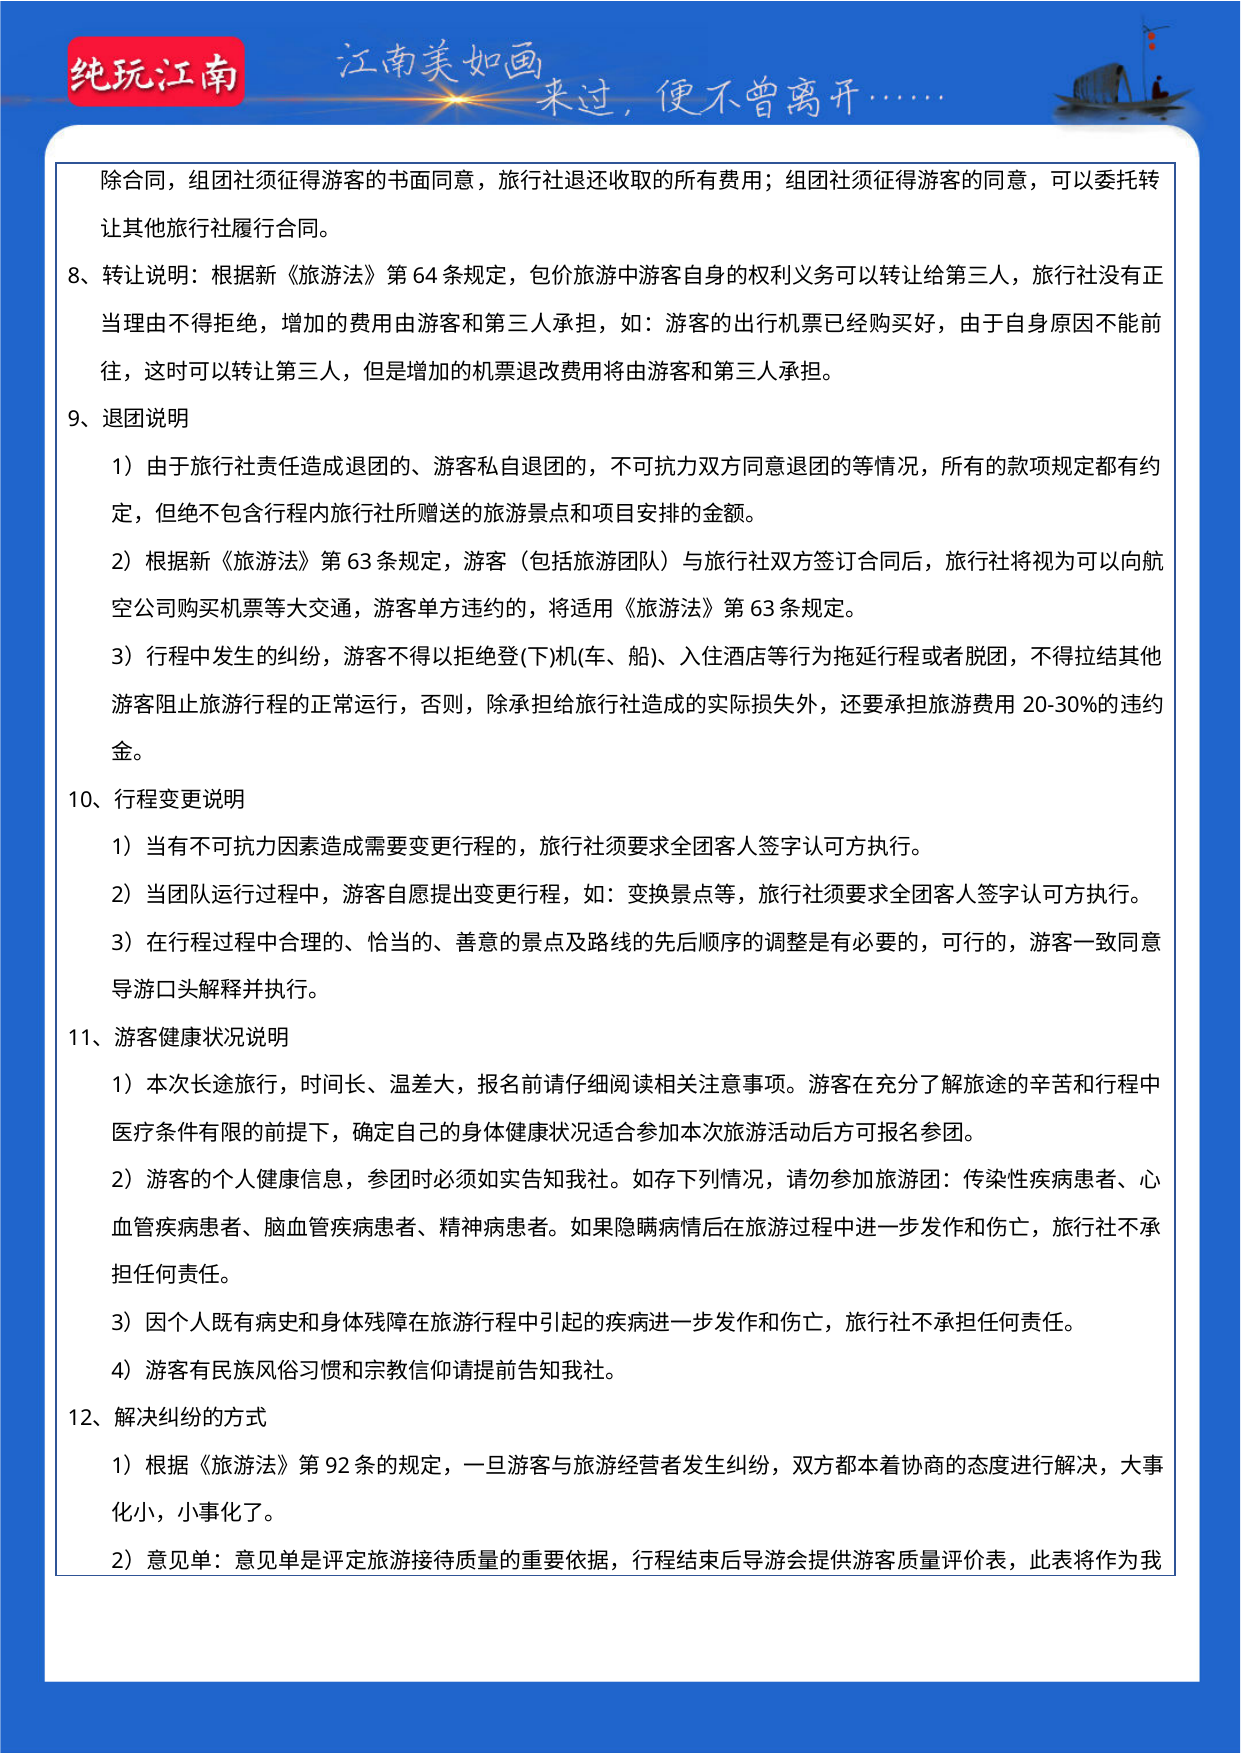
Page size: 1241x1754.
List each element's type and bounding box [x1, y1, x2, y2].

table_cell [57, 164, 1174, 1575]
picture [0, 1, 1241, 1753]
